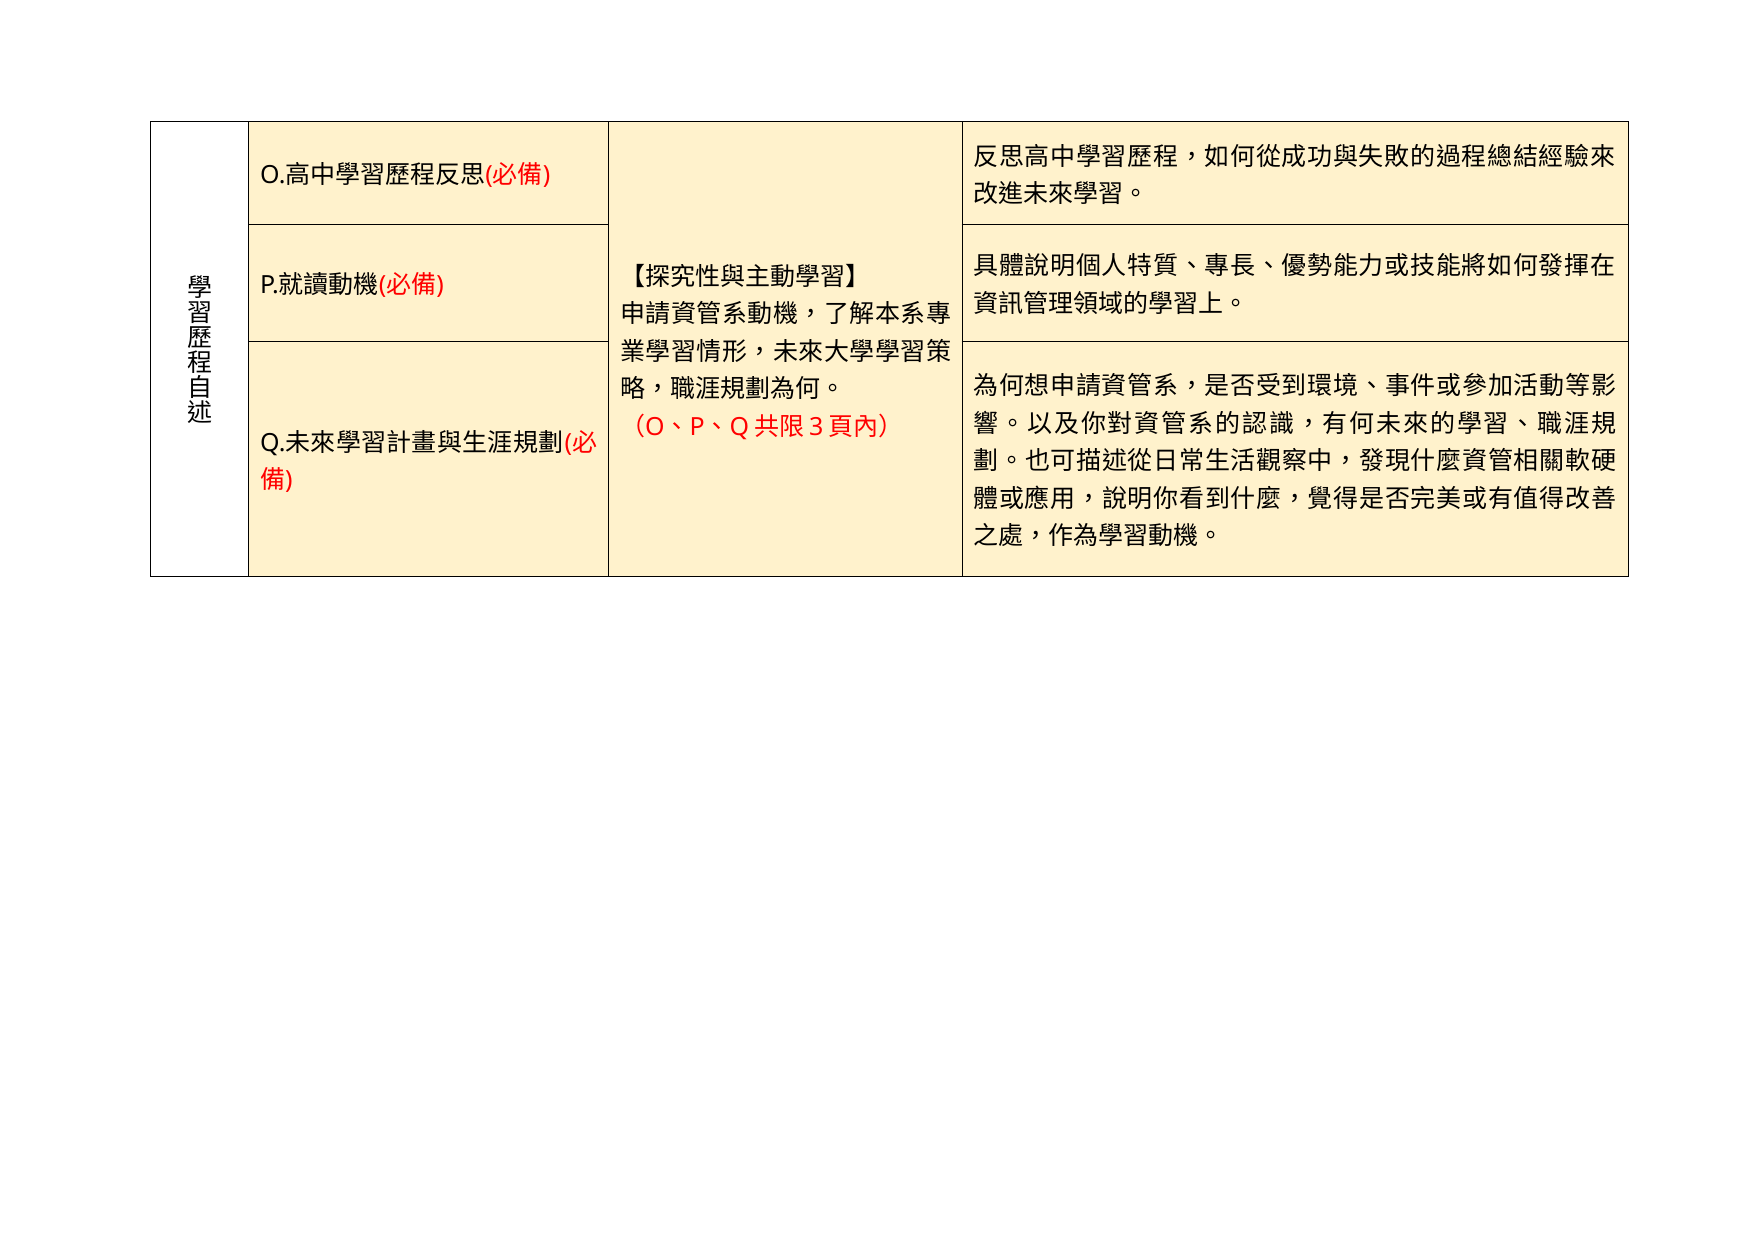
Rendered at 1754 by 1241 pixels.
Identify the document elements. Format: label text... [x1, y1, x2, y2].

table_cell 【探究性與主動學習】 申請資管系動機，了解本系專業學習情形，未來大學學習策略，職涯規劃為何。 （O、P、Q共限3頁內） [609, 122, 962, 576]
table_cell 為何想申請資管系，是否受到環境、事件或參加活動等影響。以及你對資管系的認識，有何未來的學習、職涯規劃。也可描述從日常生活觀察中，發現什麼資管相關軟硬體或應用，說明你看到什麼，覺得是否完美或有值得改善之處，作為學習動機。 [963, 342, 1628, 576]
table_cell 反思高中學習歷程，如何從成功與失敗的過程總結經驗來改進未來學習。 [963, 122, 1628, 224]
table_cell 學習歷程自述 [151, 122, 248, 576]
table_cell Q.未來學習計畫與生涯規劃(必備) [249, 342, 608, 576]
table_cell P.就讀動機(必備) [249, 225, 608, 341]
table_cell 具體說明個人特質、專長、優勢能力或技能將如何發揮在資訊管理領域的學習上。 [963, 225, 1628, 341]
table_cell O.高中學習歷程反思(必備) [249, 122, 608, 224]
